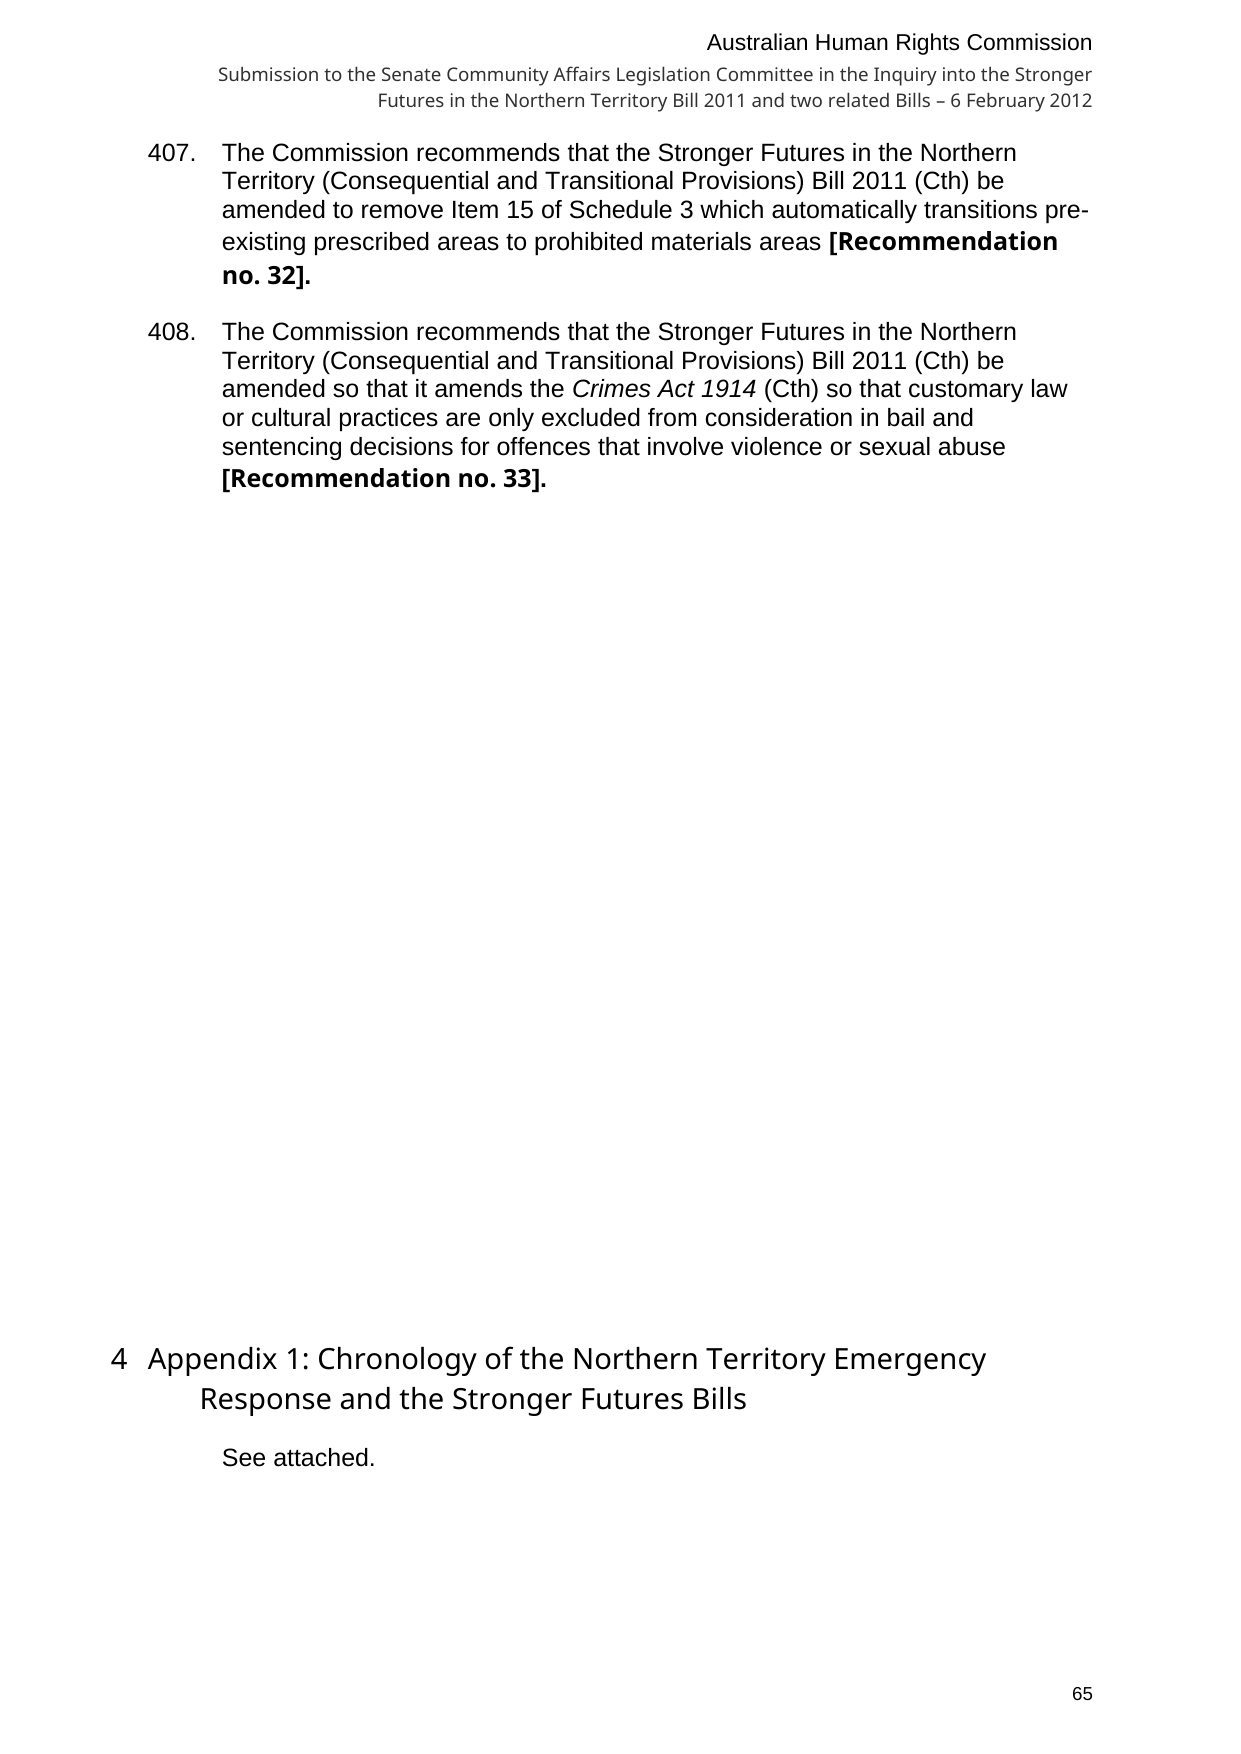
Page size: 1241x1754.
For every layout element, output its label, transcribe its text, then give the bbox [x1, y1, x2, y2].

text See attached. [222, 1443, 1092, 1472]
list The Commission recommends that the Stronger Futures in the Northern Territory (Consequential and Transitional Provisions) Bill 2011 (Cth) be amended to remove Item 15 of Schedule 3 which automatically transitions pre-existing prescribed areas to prohibited materials areas [Recommendation no. 32]. [148, 137, 1092, 292]
subtitle Appendix 1: Chronology of the Northern Territory Emergency Response and the Stronger Futures Bills [111, 1338, 1092, 1418]
list The Commission recommends that the Stronger Futures in the Northern Territory (Consequential and Transitional Provisions) Bill 2011 (Cth) be amended so that it amends the Crimes Act 1914 (Cth) so that customary law or cultural practices are only excluded from consideration in bail and sentencing decisions for offences that involve violence or sexual abuse [Recommendation no. 33]. [148, 317, 1092, 495]
